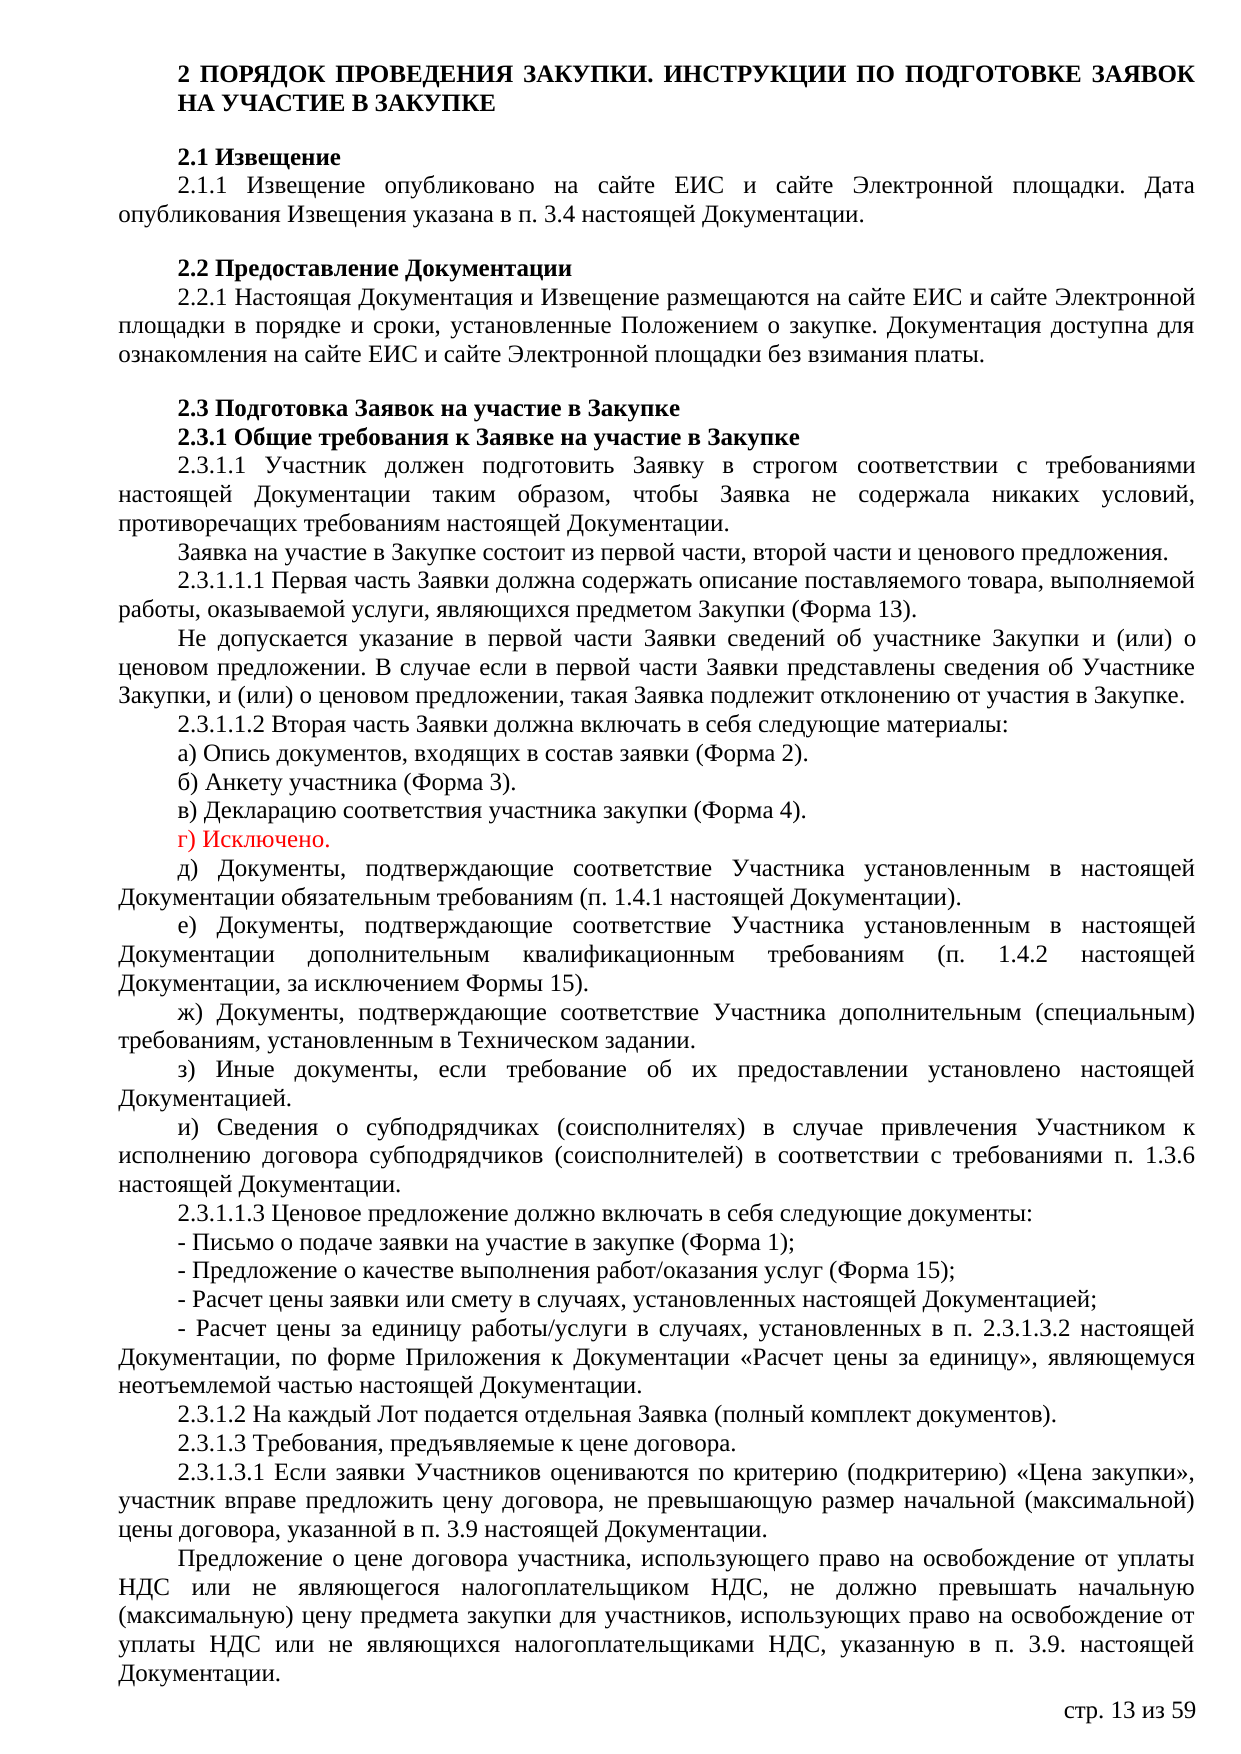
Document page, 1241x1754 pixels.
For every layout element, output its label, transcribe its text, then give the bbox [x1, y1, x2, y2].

text 2.2.1 Настоящая Документация и Извещение размещаются на сайте ЕИС и сайте Электронной площадки в порядке и сроки, установленные Положением о закупке. Документация доступна для ознакомления на сайте ЕИС и сайте Электронной площадки без взимания платы. [118, 282, 1196, 368]
text 2.3.1.1.1 Первая часть Заявки должна содержать описание поставляемого товара, выполняемой работы, оказываемой услуги, являющихся предметом Закупки (Форма 13). [118, 565, 1196, 623]
text 2.3.1.2 На каждый Лот подается отдельная Заявка (полный комплект документов). [118, 1399, 1196, 1428]
text Не допускается указание в первой части Заявки сведений об участнике Закупки и (или) о ценовом предложении. В случае если в первой части Заявки представлены сведения об Участнике Закупки, и (или) о ценовом предложении, такая Заявка подлежит отклонению от участия в Закупке. [118, 623, 1196, 709]
text 2.3.1.1.3 Ценовое предложение должно включать в себя следующие документы: [118, 1198, 1196, 1227]
text а) Опись документов, входящих в состав заявки (Форма 2). [118, 738, 1196, 767]
text д) Документы, подтверждающие соответствие Участника установленным в настоящей Документации обязательным требованиям (п. 1.4.1 настоящей Документации). [118, 853, 1196, 910]
text Заявка на участие в Закупке состоит из первой части, второй части и ценового предложения. [118, 537, 1196, 565]
text 2.3.1.1 Участник должен подготовить Заявку в строгом соответствии с требованиями настоящей Документации таким образом, чтобы Заявка не содержала никаких условий, противоречащих требованиям настоящей Документации. [118, 450, 1196, 537]
text 2.3 Подготовка Заявок на участие в Закупке [118, 393, 1196, 422]
text е) Документы, подтверждающие соответствие Участника установленным в настоящей Документации дополнительным квалификационным требованиям (п. 1.4.2 настоящей Документации, за исключением Формы 15). [118, 910, 1196, 997]
text 2.3.1.1.2 Вторая часть Заявки должна включать в себя следующие материалы: [118, 709, 1196, 738]
text и) Сведения о субподрядчиках (соисполнителях) в случае привлечения Участником к исполнению договора субподрядчиков (соисполнителей) в соответствии с требованиями п. 1.3.6 настоящей Документации. [118, 1112, 1196, 1198]
text б) Анкету участника (Форма 3). [118, 767, 1196, 795]
text - Расчет цены за единицу работы/услуги в случаях, установленных в п. 2.3.1.3.2 настоящей Документации, по форме Приложения к Документации «Расчет цены за единицу», являющемуся неотъемлемой частью настоящей Документации. [118, 1313, 1196, 1399]
text г) Исключено. [118, 824, 1196, 853]
text 2.2 Предоставление Документации [118, 253, 1196, 282]
text 2.1 Извещение [118, 142, 1196, 170]
text з) Иные документы, если требование об их предоставлении установлено настоящей Документацией. [118, 1054, 1196, 1112]
text - Письмо о подаче заявки на участие в закупке (Форма 1); [118, 1227, 1196, 1255]
text 2 ПОРЯДОК ПРОВЕДЕНИЯ ЗАКУПКИ. ИНСТРУКЦИИ ПО ПОДГОТОВКЕ ЗАЯВОК НА УЧАСТИЕ В ЗАКУПКЕ [177, 59, 1196, 117]
text 2.3.1.3 Требования, предъявляемые к цене договора. [118, 1428, 1196, 1457]
text в) Декларацию соответствия участника закупки (Форма 4). [118, 795, 1196, 824]
text - Предложение о качестве выполнения работ/оказания услуг (Форма 15); [118, 1255, 1196, 1284]
text 2.3.1 Общие требования к Заявке на участие в Закупке [118, 422, 1196, 450]
text 2.1.1 Извещение опубликовано на сайте ЕИС и сайте Электронной площадки. Дата опубликования Извещения указана в п. 3.4 настоящей Документации. [118, 170, 1196, 228]
text 2.3.1.3.1 Если заявки Участников оцениваются по критерию (подкритерию) «Цена закупки», участник вправе предложить цену договора, не превышающую размер начальной (максимальной) цены договора, указанной в п. 3.9 настоящей Документации. [118, 1457, 1196, 1543]
text ж) Документы, подтверждающие соответствие Участника дополнительным (специальным) требованиям, установленным в Техническом задании. [118, 997, 1196, 1054]
text Предложение о цене договора участника, использующего право на освобождение от уплаты НДС или не являющегося налогоплательщиком НДС, не должно превышать начальную (максимальную) цену предмета закупки для участников, использующих право на освобождение от уплаты НДС или не являющихся налогоплательщиками НДС, указанную в п. 3.9. настоящей Документации. [118, 1543, 1196, 1687]
text - Расчет цены заявки или смету в случаях, установленных настоящей Документацией; [118, 1284, 1196, 1313]
